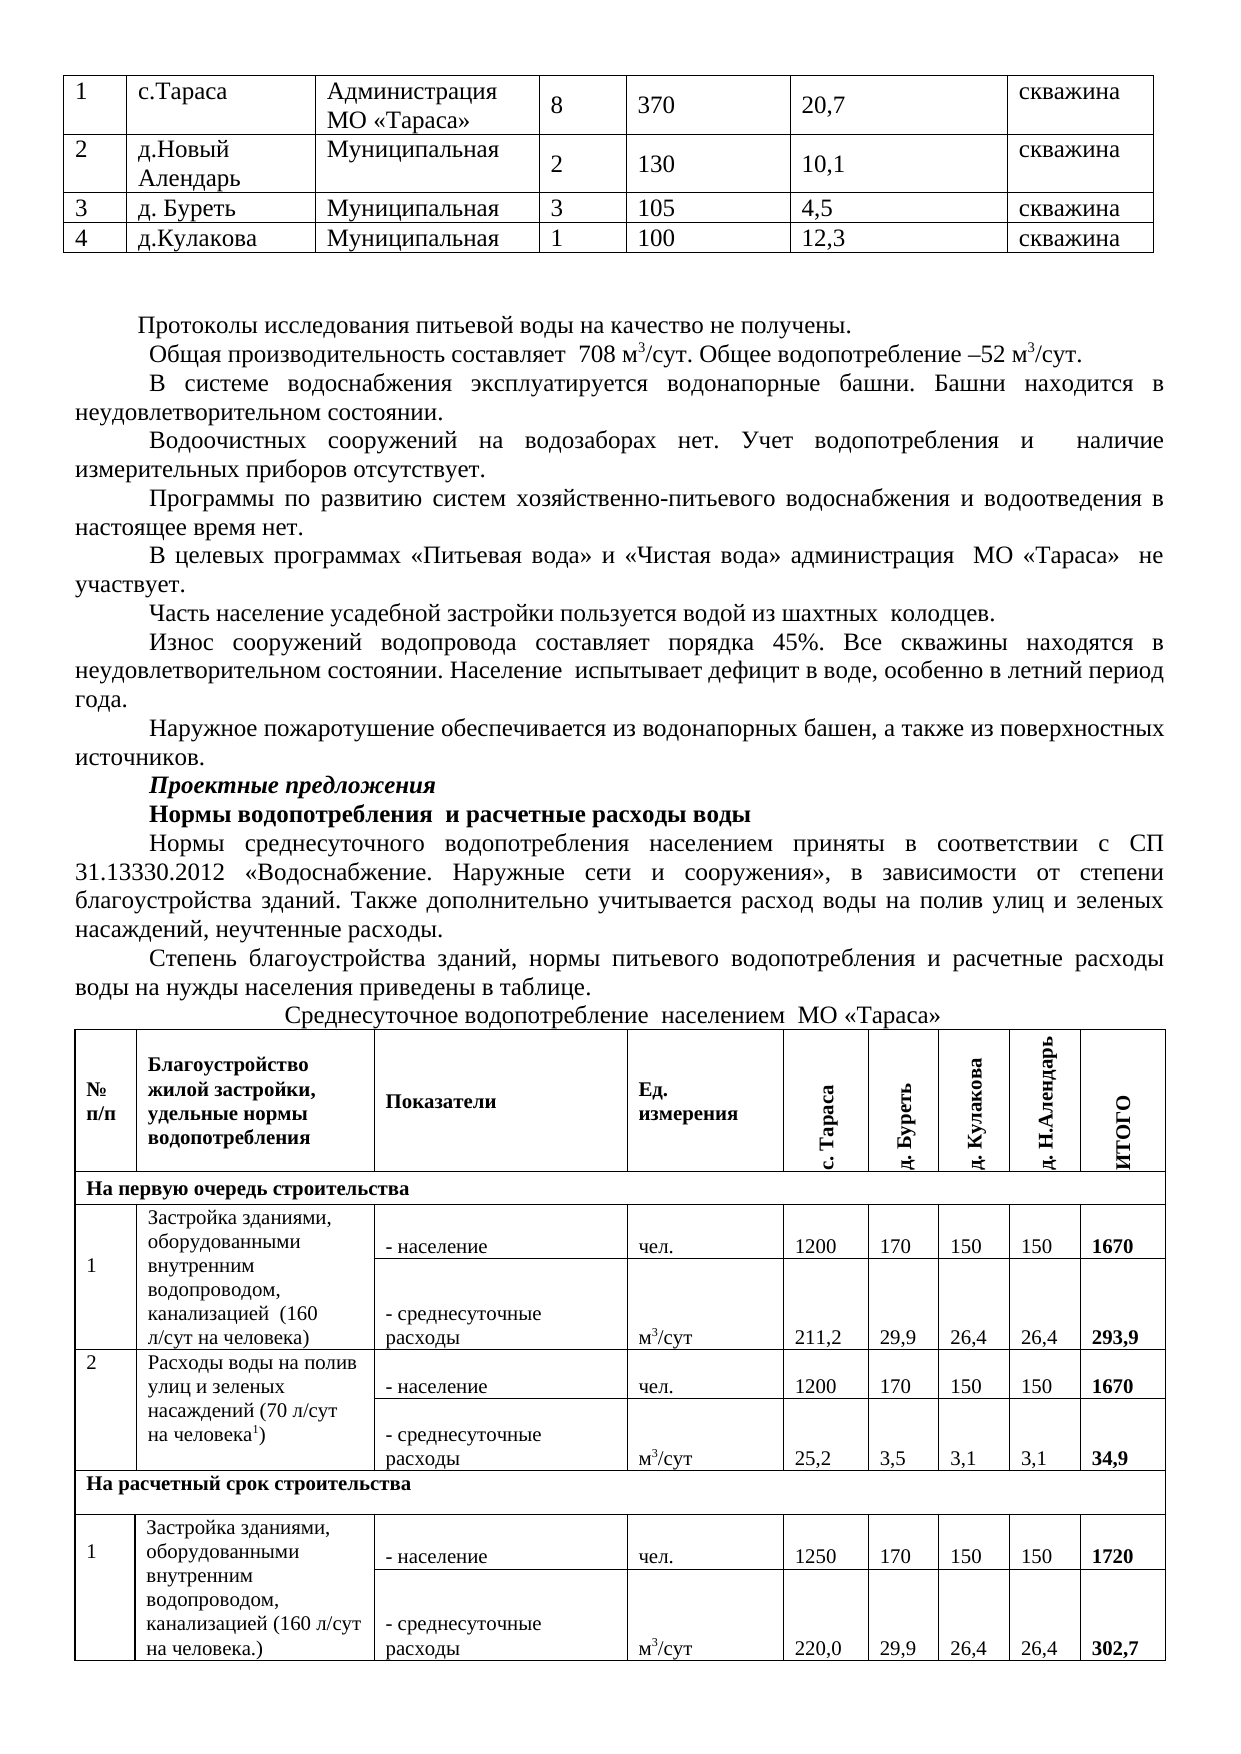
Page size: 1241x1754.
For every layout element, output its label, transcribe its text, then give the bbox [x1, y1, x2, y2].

table_cell Муниципальная [316, 135, 539, 192]
table_cell чел. [628, 1350, 783, 1398]
table_cell 150 [1010, 1515, 1080, 1568]
table_cell 170 [869, 1515, 938, 1568]
text Среднесуточное водопотребление населением МО «Тараса» [31, 1001, 1165, 1029]
table_cell Застройка зданиями, оборудованными внутренним водопроводом, канализацией (160 л/сут на человека.) [136, 1515, 374, 1659]
table_cell 1 [76, 1515, 134, 1659]
table_cell м3/сут [628, 1399, 783, 1470]
text Износ сооружений водопровода составляет порядка 45%. Все скважины находятся в неудовлетворительном состоянии. Население испытывает дефицит в воде, особенно в летний период года. [75, 627, 1165, 713]
table_cell скважина [1008, 76, 1153, 133]
table_header Благоустройство жилой застройки, удельные нормы водопотребления [137, 1030, 374, 1171]
table_cell 20,7 [791, 76, 1007, 133]
table_cell 1 [76, 1205, 136, 1349]
table_cell 370 [627, 76, 790, 133]
table_cell 150 [1010, 1350, 1080, 1398]
table_cell 1670 [1081, 1205, 1165, 1258]
table_cell 12,3 [791, 223, 1007, 252]
table_cell д.Кулакова [127, 223, 315, 252]
table_cell 1 [540, 223, 626, 252]
table_cell 1670 [1081, 1350, 1165, 1398]
table_header с. Тараса [784, 1030, 868, 1171]
table_cell Муниципальная [316, 193, 539, 222]
table_cell 170 [869, 1350, 938, 1398]
table_cell 100 [627, 223, 790, 252]
table_cell 105 [627, 193, 790, 222]
table_cell 170 [869, 1205, 938, 1258]
table_cell д.Новый Алендарь [127, 135, 315, 192]
table_cell 26,4 [939, 1259, 1009, 1349]
table_cell На расчетный срок строительства [76, 1471, 1165, 1514]
table_cell 29,9 [869, 1259, 938, 1349]
table_cell 29,9 [869, 1570, 938, 1659]
table_header д. Буреть [869, 1030, 938, 1171]
table_cell 1250 [784, 1515, 868, 1568]
table_header д. Кулакова [939, 1030, 1009, 1171]
table_cell 3,5 [869, 1399, 938, 1470]
text Протоколы исследования питьевой воды на качество не получены. [16, 311, 1165, 339]
table_cell чел. [628, 1515, 783, 1568]
table_cell 4,5 [791, 193, 1007, 222]
table_cell 2 [540, 135, 626, 192]
table_cell 302,7 [1081, 1570, 1165, 1659]
table_cell - население [375, 1205, 627, 1258]
table_cell с.Тараса [127, 76, 315, 133]
table_cell 150 [939, 1515, 1009, 1568]
table_cell Застройка зданиями, оборудованными внутренним водопроводом, канализацией (160 л/сут на человека) [137, 1205, 374, 1349]
table_cell 150 [939, 1205, 1009, 1258]
table_cell скважина [1008, 135, 1153, 192]
table_cell 220,0 [784, 1570, 868, 1659]
table_cell Администрация МО «Тараса» [316, 76, 539, 133]
table_cell 26,4 [939, 1570, 1009, 1659]
table_cell 34,9 [1081, 1399, 1165, 1470]
text Нормы водопотребления и расчетные расходы воды [75, 799, 1165, 828]
table_cell 1720 [1081, 1515, 1165, 1568]
table_cell чел. [628, 1205, 783, 1258]
table_header ИТОГО [1081, 1030, 1165, 1171]
table_header Показатели [375, 1030, 627, 1171]
text В системе водоснабжения эксплуатируется водонапорные башни. Башни находится в неудовлетворительном состоянии. [75, 368, 1165, 426]
table_header № п/п [76, 1030, 136, 1171]
table_cell Расходы воды на полив улиц и зеленых насаждений (70 л/сут на человека1) [137, 1350, 374, 1470]
table_cell На первую очередь строительства [76, 1172, 1165, 1203]
table_cell 26,4 [1010, 1259, 1080, 1349]
table_cell 26,4 [1010, 1570, 1080, 1659]
table_cell 2 [64, 135, 126, 192]
text В целевых программах «Питьевая вода» и «Чистая вода» администрация МО «Тараса» не участвует. [75, 541, 1165, 598]
text Программы по развитию систем хозяйственно-питьевого водоснабжения и водоотведения в настоящее время нет. [75, 483, 1165, 541]
table_cell 2 [76, 1350, 136, 1470]
table_cell 25,2 [784, 1399, 868, 1470]
table_cell скважина [1008, 193, 1153, 222]
table_cell м3/сут [628, 1570, 783, 1659]
table_cell 4 [64, 223, 126, 252]
table_cell скважина [1008, 223, 1153, 252]
table_cell 1 [64, 76, 126, 133]
table_cell 150 [1010, 1205, 1080, 1258]
table_cell 8 [540, 76, 626, 133]
table_cell 10,1 [791, 135, 1007, 192]
text Часть население усадебной застройки пользуется водой из шахтных колодцев. [75, 598, 1165, 627]
table_cell 3,1 [939, 1399, 1009, 1470]
text Общая производительность составляет 708 м3/сут. Общее водопотребление –52 м3/сут. [75, 339, 1165, 368]
table_cell 3,1 [1010, 1399, 1080, 1470]
table_cell 1200 [784, 1205, 868, 1258]
table_cell м3/сут [628, 1259, 783, 1349]
table_cell - среднесуточные расходы [375, 1259, 627, 1349]
table_cell - население [375, 1350, 627, 1398]
text Степень благоустройства зданий, нормы питьевого водопотребления и расчетные расходы воды на нужды населения приведены в таблице. [75, 943, 1165, 1001]
table_cell 3 [540, 193, 626, 222]
text Нормы среднесуточного водопотребления населением приняты в соответствии с СП 31.13330.2012 «Водоснабжение. Наружные сети и сооружения», в зависимости от степени благоустройства зданий. Также дополнительно учитывается расход воды на полив улиц и зеленых насаждений, неучтенные расходы. [75, 828, 1165, 943]
text Проектные предложения [75, 771, 1165, 799]
table_cell 150 [939, 1350, 1009, 1398]
table_cell - среднесуточные расходы [375, 1570, 627, 1659]
table_cell Муниципальная [316, 223, 539, 252]
table_cell 211,2 [784, 1259, 868, 1349]
table_cell - среднесуточные расходы [375, 1399, 627, 1470]
table_cell 3 [64, 193, 126, 222]
table_cell д. Буреть [127, 193, 315, 222]
table_header д. Н.Алендарь [1010, 1030, 1080, 1171]
table_cell 293,9 [1081, 1259, 1165, 1349]
text Наружное пожаротушение обеспечивается из водонапорных башен, а также из поверхностных источников. [75, 713, 1165, 771]
table_cell - население [375, 1515, 627, 1568]
table_header Ед. измерения [628, 1030, 783, 1171]
table_cell 130 [627, 135, 790, 192]
table_cell 1200 [784, 1350, 868, 1398]
text Водоочистных сооружений на водозаборах нет. Учет водопотребления и наличие измерительных приборов отсутствует. [75, 426, 1165, 483]
